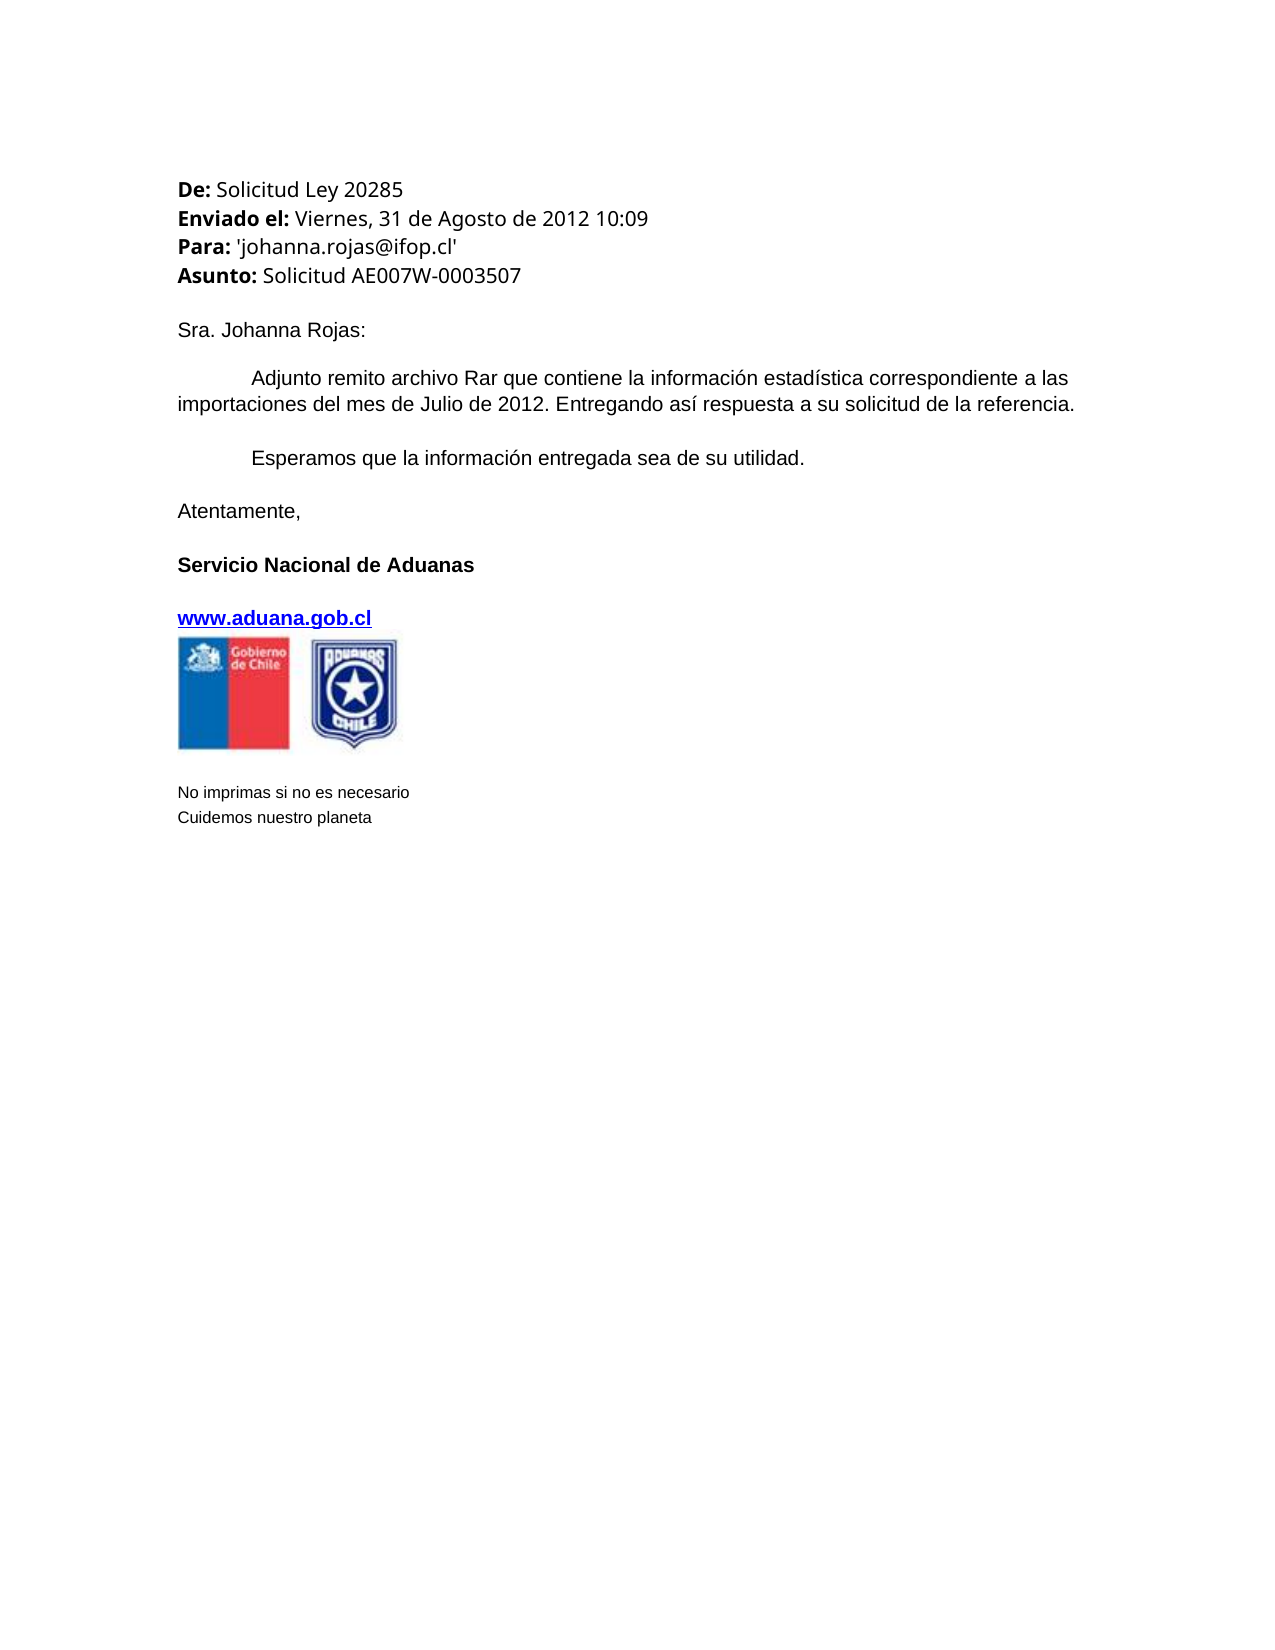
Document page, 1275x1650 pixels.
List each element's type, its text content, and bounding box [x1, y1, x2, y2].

text www.aduana.gob.cl [177, 606, 1098, 629]
text Cuidemos nuestro planeta [177, 802, 1098, 828]
text De: Solicitud Ley 20285 Enviado el: Viernes, 31 de Agosto de 2012 10:09 Para: 'johanna.rojas@ifop.cl' Asunto: Solicitud AE007W-0003507 [177, 176, 1098, 289]
text Esperamos que la información entregada sea de su utilidad. [177, 446, 1098, 470]
text Atentamente, [177, 499, 1098, 523]
text No imprimas si no es necesario [177, 782, 1098, 802]
picture [177, 629, 410, 756]
text Sra. Johanna Rojas: [177, 317, 1098, 341]
text Adjunto remito archivo Rar que contiene la información estadística correspondiente a las importaciones del mes de Julio de 2012. Entregando así respuesta a su solicitud de la referencia. [177, 365, 1098, 418]
text Servicio Nacional de Aduanas [177, 552, 1098, 576]
